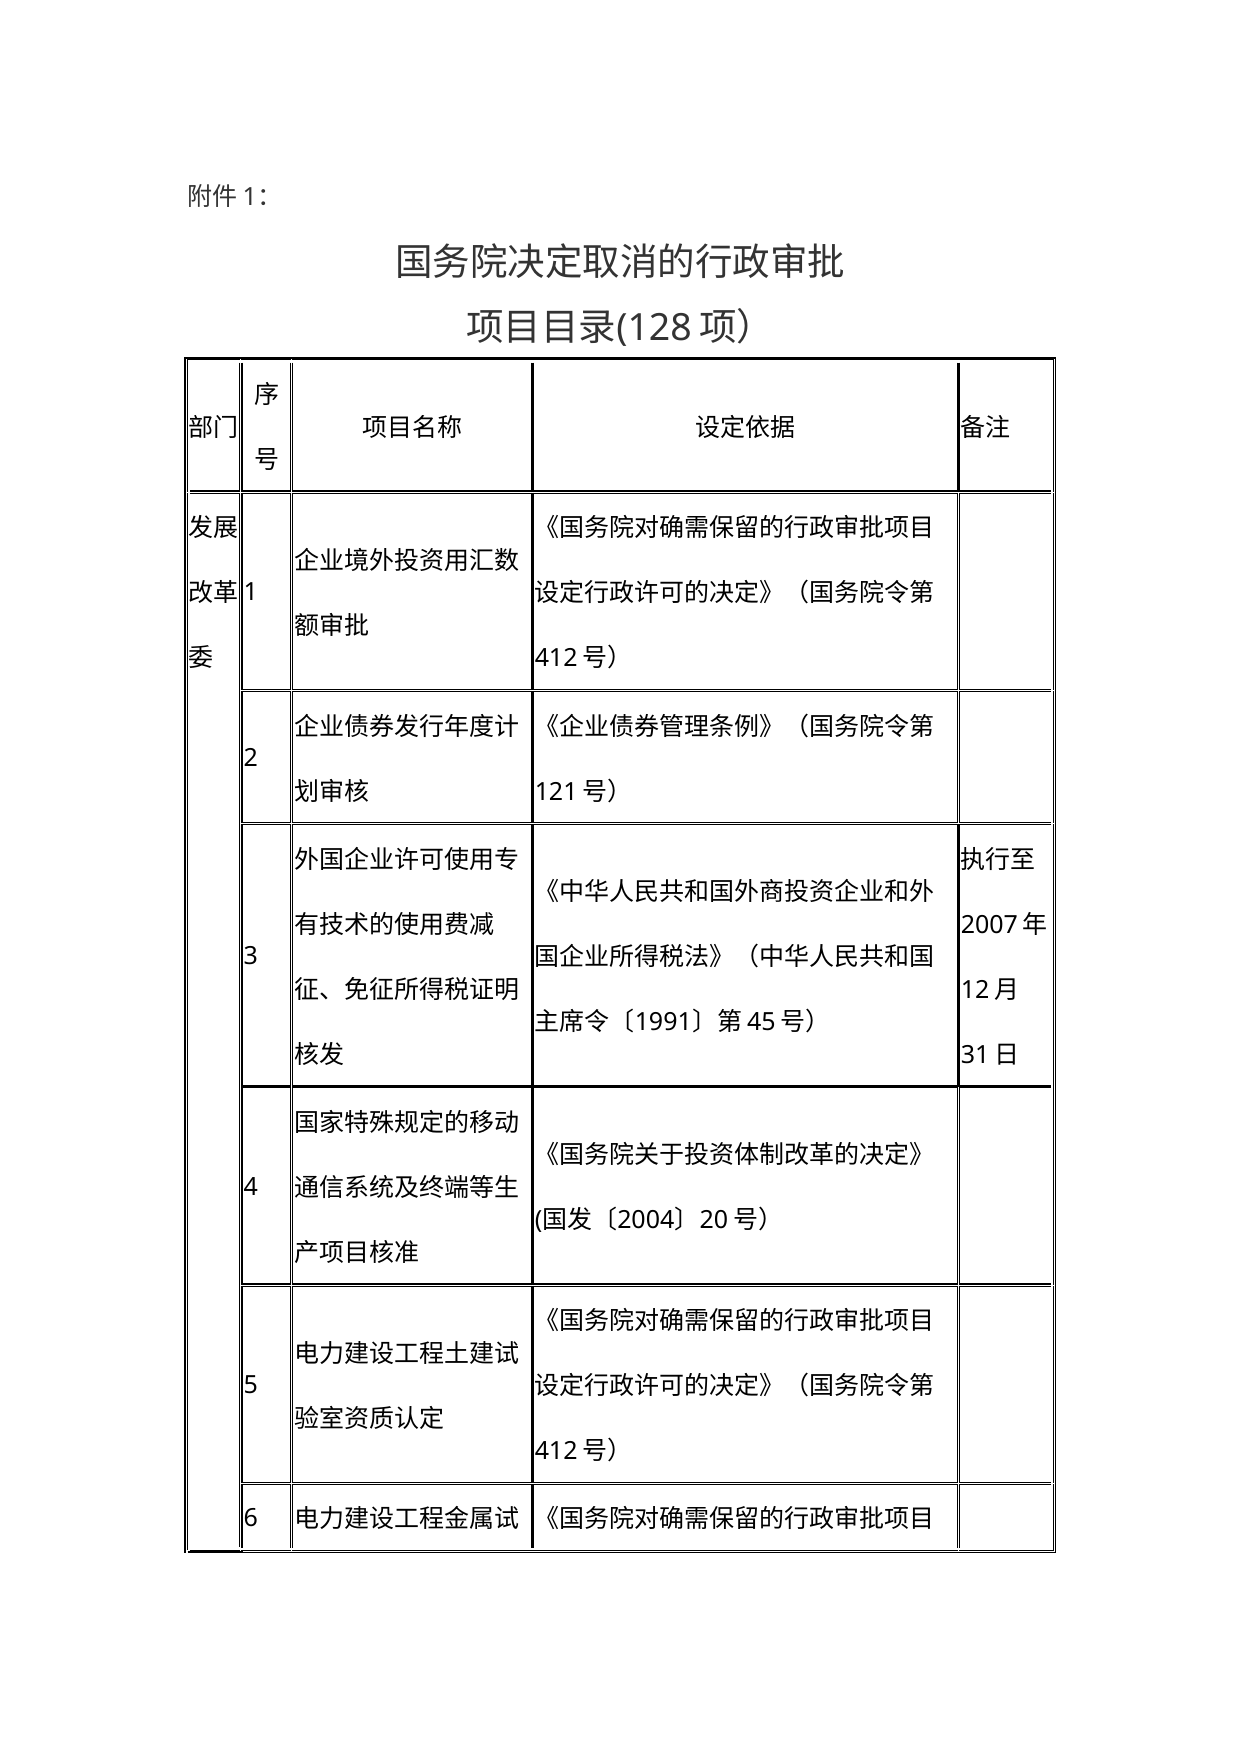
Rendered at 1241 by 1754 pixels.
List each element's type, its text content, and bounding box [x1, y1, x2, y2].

table_header 备注 [958, 360, 1053, 490]
table_cell 外国企业许可使用专有技术的使用费减征、免征所得税证明核发 [293, 825, 531, 1085]
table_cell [532, 1485, 958, 1549]
table_cell 6 [241, 1485, 292, 1549]
table_cell 4 [243, 1088, 290, 1283]
table_cell 《国务院对确需保留的行政审批项目设定行政许可的决定》（国务院令第412号） [534, 494, 957, 688]
table_cell 5 [243, 1287, 290, 1481]
table_cell 企业境外投资用汇数额审批 [293, 494, 531, 688]
table_cell 发展改革委 [188, 490, 241, 1549]
table_cell 《国务院对确需保留的行政审批项目设定行政许可的决定》（国务院令第412号） [534, 1287, 957, 1481]
table_cell [960, 689, 1053, 822]
table_cell [960, 490, 1053, 688]
table_cell 3 [243, 825, 290, 1085]
table_cell 《国务院关于投资体制改革的决定》(国发〔2004〕20号） [534, 1088, 957, 1283]
table_cell 执行至2007年12月31日 [958, 822, 1054, 1085]
table_cell [960, 1085, 1053, 1283]
table_cell [958, 1481, 1053, 1549]
table_cell 《中华人民共和国外商投资企业和外国企业所得税法》（中华人民共和国主席令〔1991〕第45号） [534, 825, 957, 1085]
table_cell 国家特殊规定的移动通信系统及终端等生产项目核准 [293, 1088, 531, 1283]
table_cell 企业债券发行年度计划审核 [293, 692, 531, 822]
table_cell 电力建设工程土建试验室资质认定 [293, 1287, 531, 1481]
table_header 序号 [241, 360, 292, 490]
table_header 项目名称 [292, 360, 532, 490]
table_cell 《企业债券管理条例》（国务院令第121号） [534, 692, 957, 822]
table_cell [960, 1283, 1053, 1481]
table_cell 1 [243, 494, 290, 688]
table_header 设定依据 [532, 360, 958, 490]
table_header 部门 [188, 359, 241, 490]
text 国务院决定取消的行政审批 项目目录(128项） [187, 227, 1053, 357]
table_cell 电力建设工程金属试验室资质认定 [292, 1485, 532, 1549]
table_cell 2 [243, 692, 290, 822]
text 附件1： [187, 162, 1053, 227]
